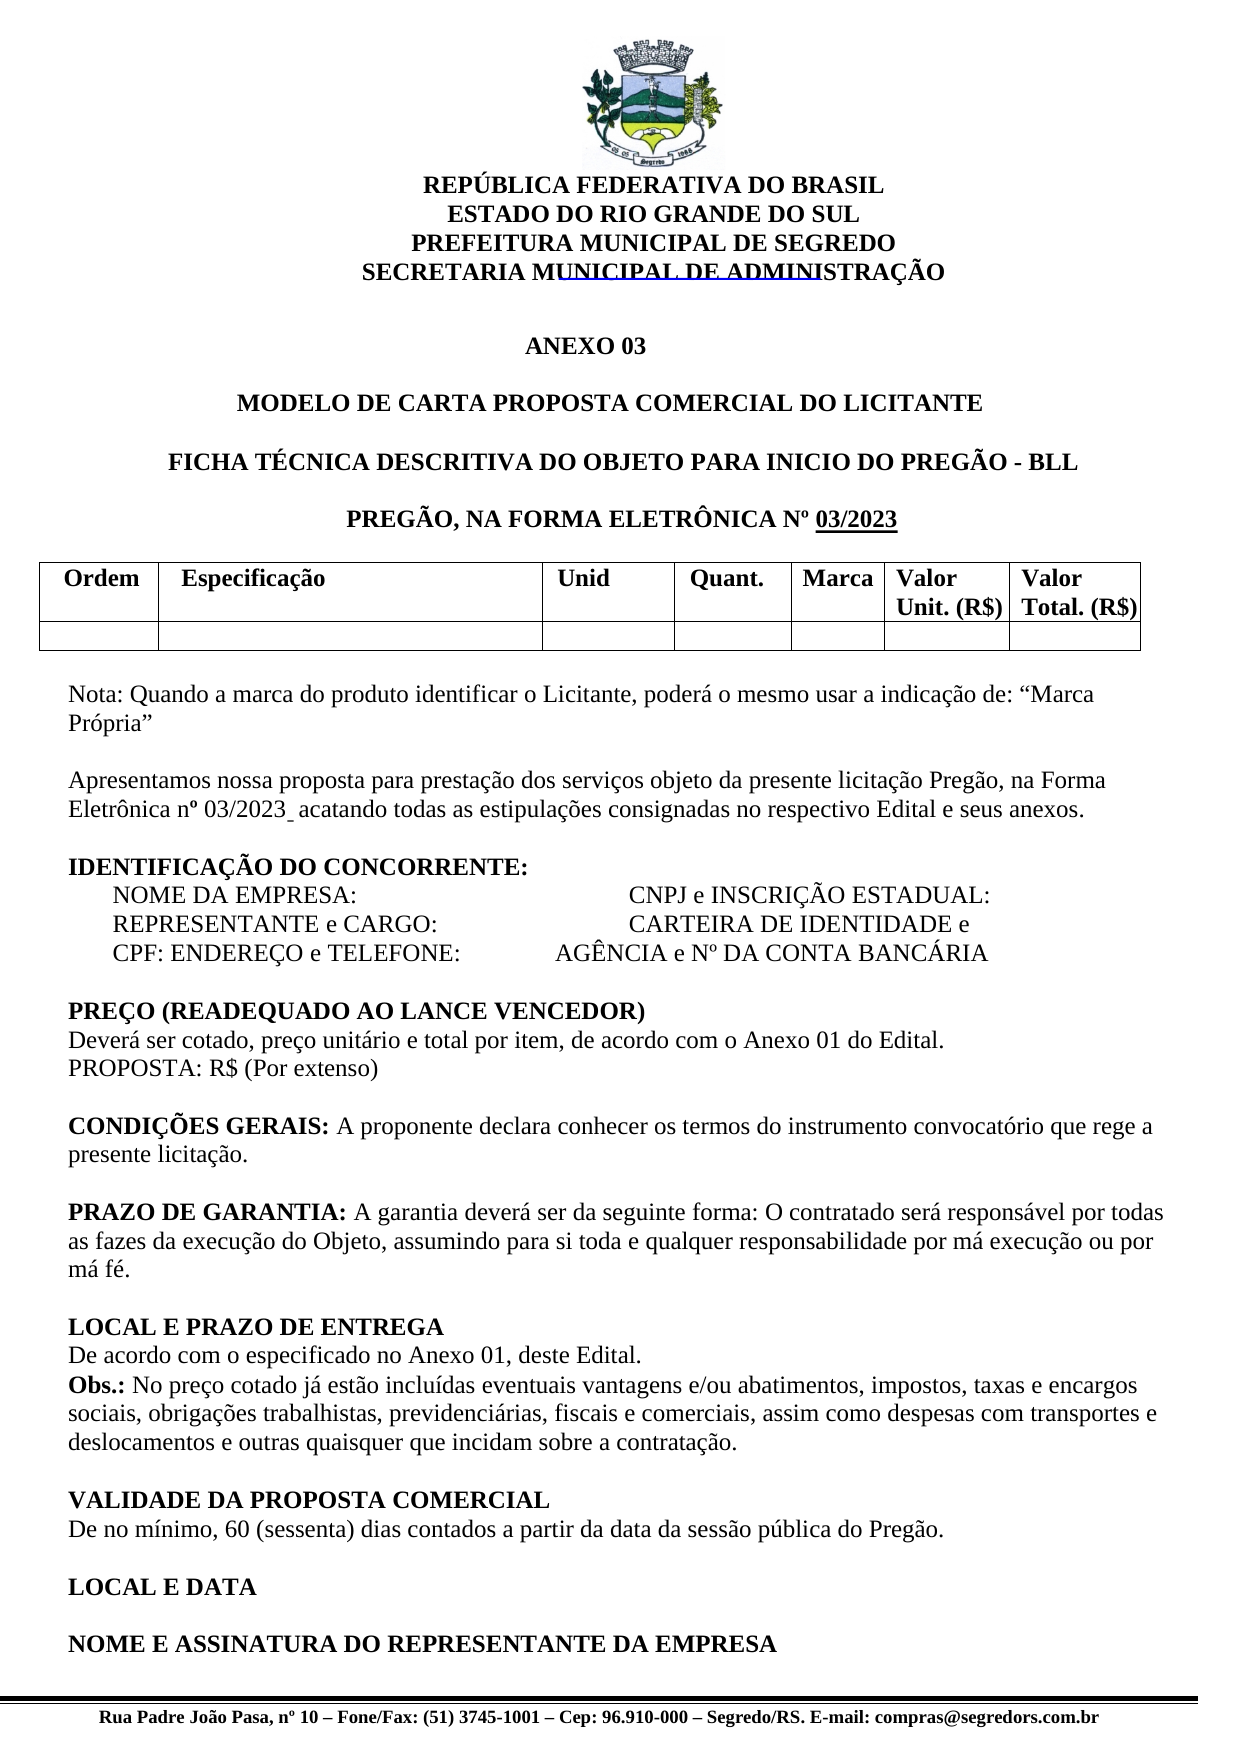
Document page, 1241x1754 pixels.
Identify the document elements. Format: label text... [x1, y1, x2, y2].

text PRAZO DE GARANTIA: A garantia deverá ser da seguinte forma: O contratado será responsável por todas as fazes da execução do Objeto, assumindo para si toda e qualquer responsabilidade por má execução ou por má fé. [68, 1197, 1166, 1283]
text NOME E ASSINATURA DO REPRESENTANTE DA EMPRESA [68, 1629, 1198, 1658]
table_header Especificação [159, 563, 542, 621]
text Deverá ser cotado, preço unitário e total por item, de acordo com o Anexo 01 do Edital. PROPOSTA: R$ (Por extenso) [68, 1025, 946, 1082]
picture [582, 36, 726, 170]
text NOME DA EMPRESA: CNPJ e INSCRIÇÃO ESTADUAL: [112, 881, 1198, 909]
subtitle LOCAL E DATA [68, 1572, 1198, 1600]
subtitle PREÇO (READEQUADO AO LANCE VENCEDOR) [68, 996, 1198, 1025]
table_cell [675, 622, 791, 649]
table_cell [792, 622, 884, 649]
table_header Valor Total. (R$) [1010, 563, 1140, 621]
table_cell [40, 622, 158, 649]
table_cell [885, 622, 1009, 649]
text De no mínimo, 60 (sessenta) dias contados a partir da data da sessão pública do Pregão. [68, 1514, 1119, 1543]
table_cell [1010, 622, 1140, 649]
table_cell [543, 622, 674, 649]
text Apresentamos nossa proposta para prestação dos serviços objeto da presente licitação Pregão, na Forma Eletrônica nº 03/2023 acatando todas as estipulações consignadas no respectivo Edital e seus anexos. [68, 766, 1108, 823]
table_header Quant. [675, 563, 791, 621]
text MODELO DE CARTA PROPOSTA COMERCIAL DO LICITANTE [68, 388, 1198, 417]
subtitle LOCAL E PRAZO DE ENTREGA [68, 1313, 1198, 1341]
subtitle VALIDADE DA PROPOSTA COMERCIAL [68, 1485, 1198, 1514]
subtitle IDENTIFICAÇÃO DO CONCORRENTE: [68, 852, 1198, 881]
table_header Ordem [40, 563, 158, 621]
text Nota: Quando a marca do produto identificar o Licitante, poderá o mesmo usar a indicação de: “Marca Própria” [68, 679, 1113, 737]
subtitle ANEXO 03 [5, 331, 1166, 359]
text PREGÃO, NA FORMA ELETRÔNICA Nº 03/2023 [77, 504, 1166, 533]
text Obs.: No preço cotado já estão incluídas eventuais vantagens e/ou abatimentos, impostos, taxas e encargos sociais, obrigações trabalhistas, previdenciárias, fiscais e comerciais, assim como despesas com transportes e deslocamentos e outras quaisquer que incidam sobre a contratação. [68, 1370, 1159, 1456]
text REPRESENTANTE e CARGO: CARTEIRA DE IDENTIDADE e CPF: ENDEREÇO e TELEFONE: AGÊNCIA e Nº DA CONTA BANCÁRIA [112, 909, 1027, 967]
table_cell [159, 622, 542, 649]
text CONDIÇÕES GERAIS: A proponente declara conhecer os termos do instrumento convocatório que rege a presente licitação. [68, 1111, 1155, 1168]
table_header Marca [792, 563, 884, 621]
table_header Unid [543, 563, 674, 621]
table_header Valor Unit. (R$) [885, 563, 1009, 621]
text De acordo com o especificado no Anexo 01, deste Edital. [68, 1341, 1198, 1370]
text FICHA TÉCNICA DESCRITIVA DO OBJETO PARA INICIO DO PREGÃO - BLL [68, 447, 1198, 475]
